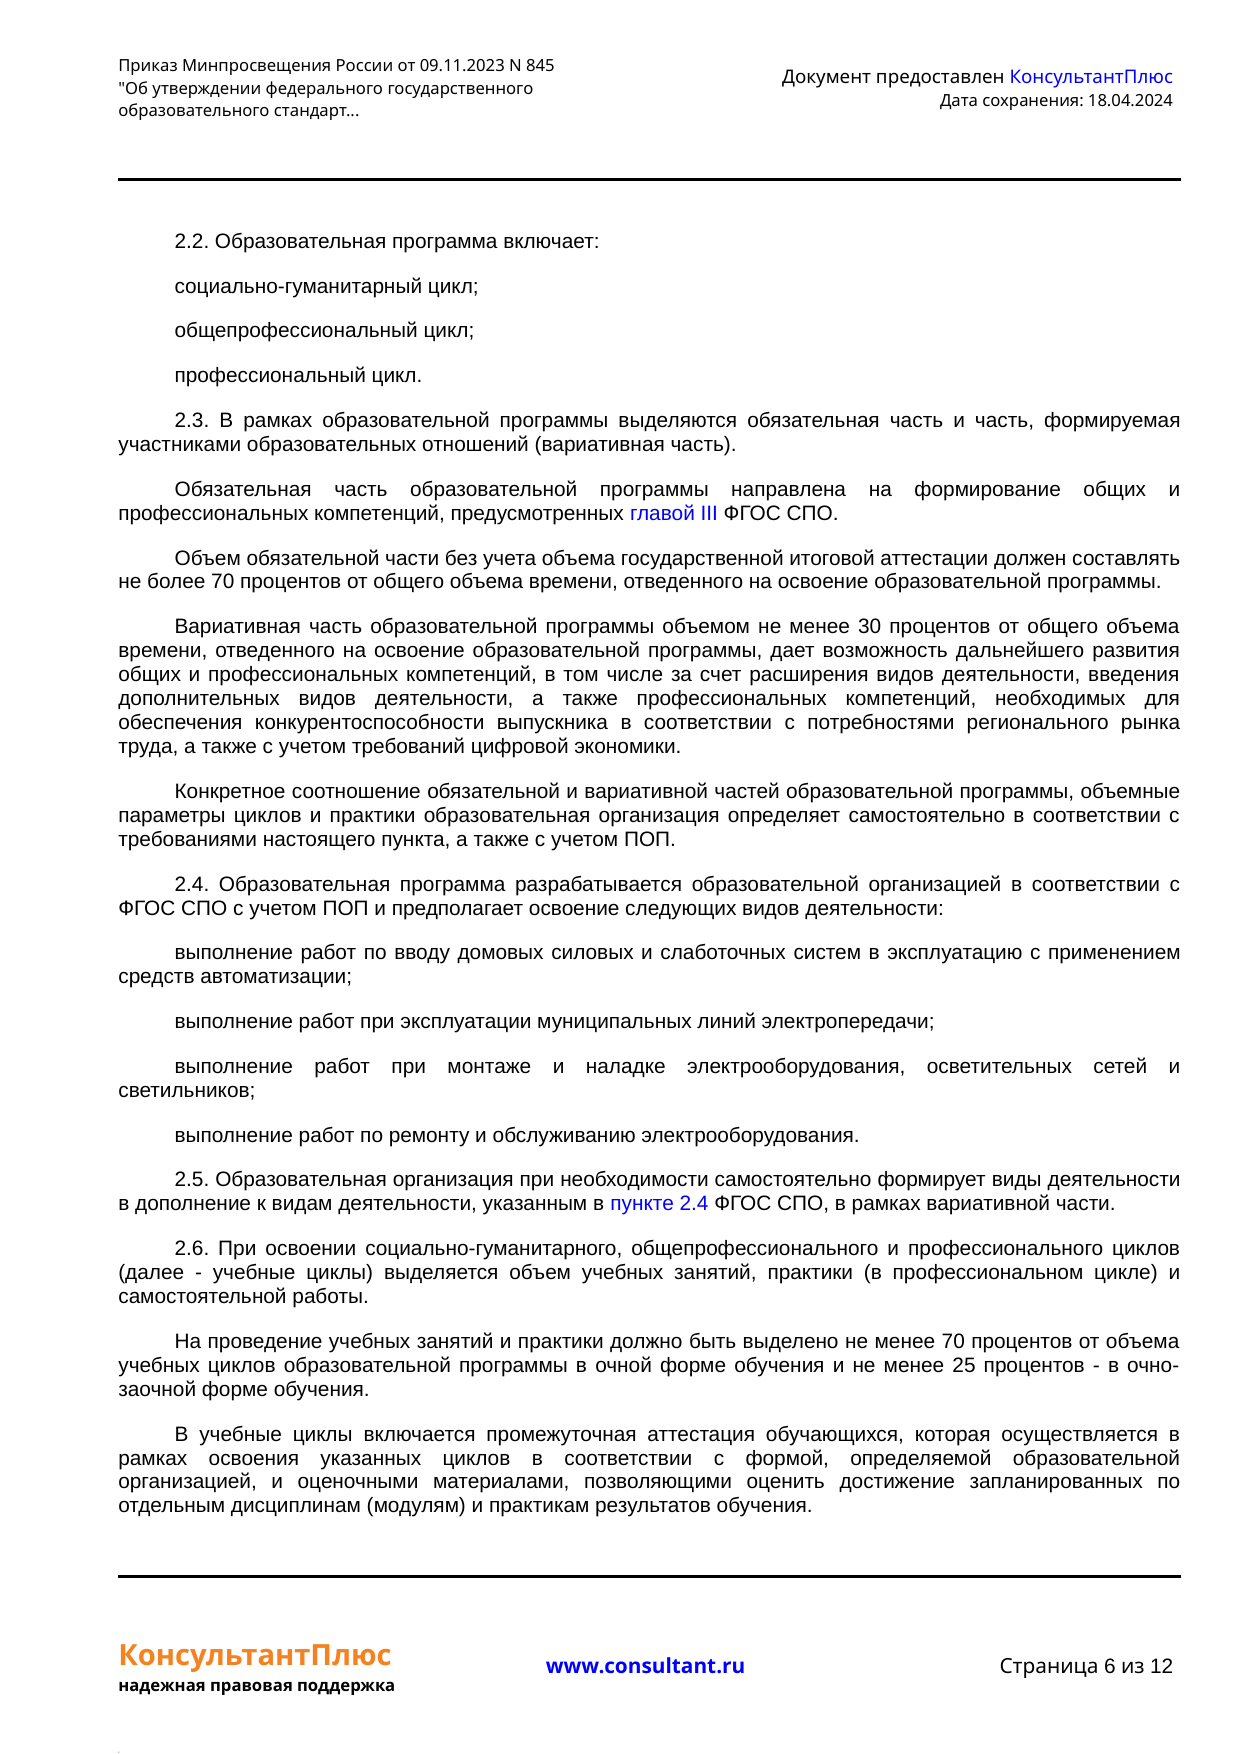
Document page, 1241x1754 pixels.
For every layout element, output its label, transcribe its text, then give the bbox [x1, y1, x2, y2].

text профессиональный цикл. [118, 363, 1181, 387]
text В учебные циклы включается промежуточная аттестация обучающихся, которая осуществляется в рамках освоения указанных циклов в соответствии с формой, определяемой образовательной организацией, и оценочными материалами, позволяющими оценить достижение запланированных по отдельным дисциплинам (модулям) и практикам результатов обучения. [118, 1421, 1181, 1517]
text Конкретное соотношение обязательной и вариативной частей образовательной программы, объемные параметры циклов и практики образовательная организация определяет самостоятельно в соответствии с требованиями настоящего пункта, а также с учетом ПОП. [118, 779, 1181, 851]
text На проведение учебных занятий и практики должно быть выделено не менее 70 процентов от объема учебных циклов образовательной программы в очной форме обучения и не менее 25 процентов - в очно-заочной форме обучения. [118, 1329, 1181, 1401]
text 2.5. Образовательная организация при необходимости самостоятельно формирует виды деятельности в дополнение к видам деятельности, указанным в пункте 2.4 ФГОС СПО, в рамках вариативной части. [118, 1167, 1181, 1215]
text выполнение работ по ремонту и обслуживанию электрооборудования. [118, 1122, 1181, 1146]
text Обязательная часть образовательной программы направлена на формирование общих и профессиональных компетенций, предусмотренных главой III ФГОС СПО. [118, 477, 1181, 524]
text выполнение работ при эксплуатации муниципальных линий электропередачи; [118, 1009, 1181, 1033]
text Вариативная часть образовательной программы объемом не менее 30 процентов от общего объема времени, отведенного на освоение образовательной программы, дает возможность дальнейшего развития общих и профессиональных компетенций, в том числе за счет расширения видов деятельности, введения дополнительных видов деятельности, а также профессиональных компетенций, необходимых для обеспечения конкурентоспособности выпускника в соответствии с потребностями регионального рынка труда, а также с учетом требований цифровой экономики. [118, 614, 1181, 758]
text выполнение работ при монтаже и наладке электрооборудования, осветительных сетей и светильников; [118, 1054, 1181, 1102]
text социально-гуманитарный цикл; [118, 273, 1181, 297]
text Объем обязательной части без учета объема государственной итоговой аттестации должен составлять не более 70 процентов от общего объема времени, отведенного на освоение образовательной программы. [118, 545, 1181, 593]
text 2.2. Образовательная программа включает: [118, 229, 1181, 253]
text 2.4. Образовательная программа разрабатывается образовательной организацией в соответствии с ФГОС СПО с учетом ПОП и предполагает освоение следующих видов деятельности: [118, 871, 1181, 919]
text 2.6. При освоении социально-гуманитарного, общепрофессионального и профессионального циклов (далее - учебные циклы) выделяется объем учебных занятий, практики (в профессиональном цикле) и самостоятельной работы. [118, 1236, 1181, 1308]
text 2.3. В рамках образовательной программы выделяются обязательная часть и часть, формируемая участниками образовательных отношений (вариативная часть). [118, 408, 1181, 456]
text общепрофессиональный цикл; [118, 318, 1181, 342]
text выполнение работ по вводу домовых силовых и слаботочных систем в эксплуатацию с применением средств автоматизации; [118, 940, 1181, 988]
